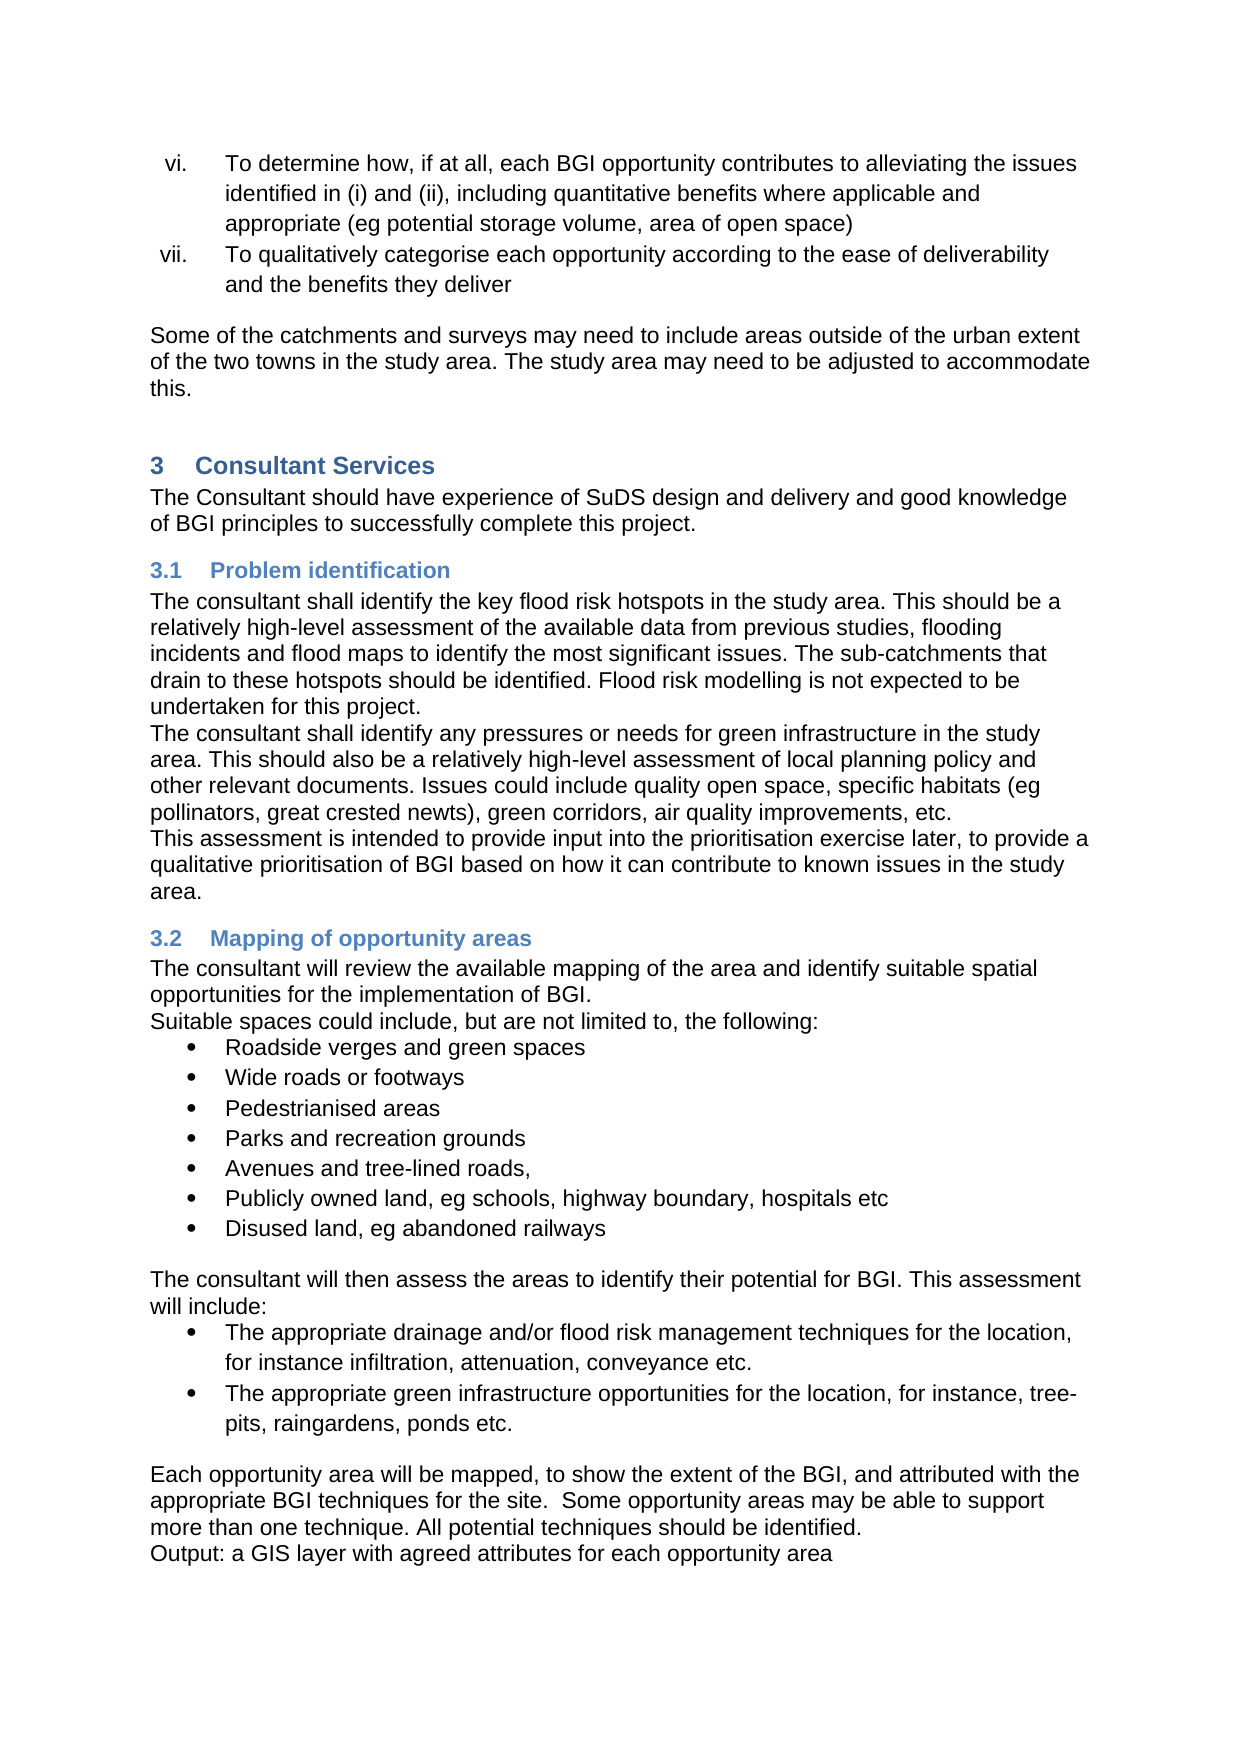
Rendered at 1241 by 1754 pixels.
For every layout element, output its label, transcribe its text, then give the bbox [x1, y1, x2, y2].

text The consultant shall identify any pressures or needs for green infrastructure in the study area. This should also be a relatively high-level assessment of local planning policy and other relevant documents. Issues could include quality open space, specific habitats (eg pollinators, great crested newts), green corridors, air quality improvements, etc. [150, 719, 1090, 825]
subtitle Consultant Services [150, 451, 1090, 480]
text The consultant will review the available mapping of the area and identify suitable spatial opportunities for the implementation of BGI. [150, 955, 1090, 1008]
list Avenues and tree-lined roads, [187, 1155, 1090, 1181]
text This assessment is intended to provide input into the prioritisation exercise later, to provide a qualitative prioritisation of BGI based on how it can contribute to known issues in the study area. [150, 825, 1090, 904]
list Parks and recreation grounds [187, 1125, 1090, 1151]
list Disused land, eg abandoned railways [187, 1215, 1090, 1242]
subtitle Mapping of opportunity areas [150, 925, 1090, 951]
text Each opportunity area will be mapped, to show the extent of the BGI, and attributed with the appropriate BGI techniques for the site. Some opportunity areas may be able to support more than one technique. All potential techniques should be identified. [150, 1461, 1090, 1540]
list Pedestrianised areas [187, 1094, 1090, 1121]
text The consultant will then assess the areas to identify their potential for BGI. This assessment will include: [150, 1266, 1090, 1319]
list The appropriate drainage and/or flood risk management techniques for the location, for instance infiltration, attenuation, conveyance etc. [187, 1319, 1090, 1376]
list The appropriate green infrastructure opportunities for the location, for instance, tree-pits, raingardens, ponds etc. [187, 1379, 1090, 1436]
text Some of the catchments and surveys may need to include areas outside of the urban extent of the two towns in the study area. The study area may need to be adjusted to accommodate this. [150, 322, 1090, 401]
text Output: a GIS layer with agreed attributes for each opportunity area [150, 1540, 1090, 1566]
list Publicly owned land, eg schools, highway boundary, hospitals etc [187, 1185, 1090, 1211]
text The consultant shall identify the key flood risk hotspots in the study area. This should be a relatively high-level assessment of the available data from previous studies, flooding incidents and flood maps to identify the most significant issues. The sub-catchments that drain to these hotspots should be identified. Flood risk modelling is not expected to be undertaken for this project. [150, 588, 1090, 719]
list To determine how, if at all, each BGI opportunity contributes to alleviating the issues identified in (i) and (ii), including quantitative benefits where applicable and appropriate (eg potential storage volume, area of open space) [187, 150, 1090, 237]
list Roadside verges and green spaces [187, 1034, 1090, 1060]
list Wide roads or footways [187, 1064, 1090, 1091]
subtitle Problem identification [150, 557, 1090, 584]
list To qualitatively categorise each opportunity according to the ease of deliverability and the benefits they deliver [187, 241, 1090, 297]
text The Consultant should have experience of SuDS design and delivery and good knowledge of BGI principles to successfully complete this project. [150, 484, 1090, 537]
text Suitable spaces could include, but are not limited to, the following: [150, 1008, 1090, 1034]
